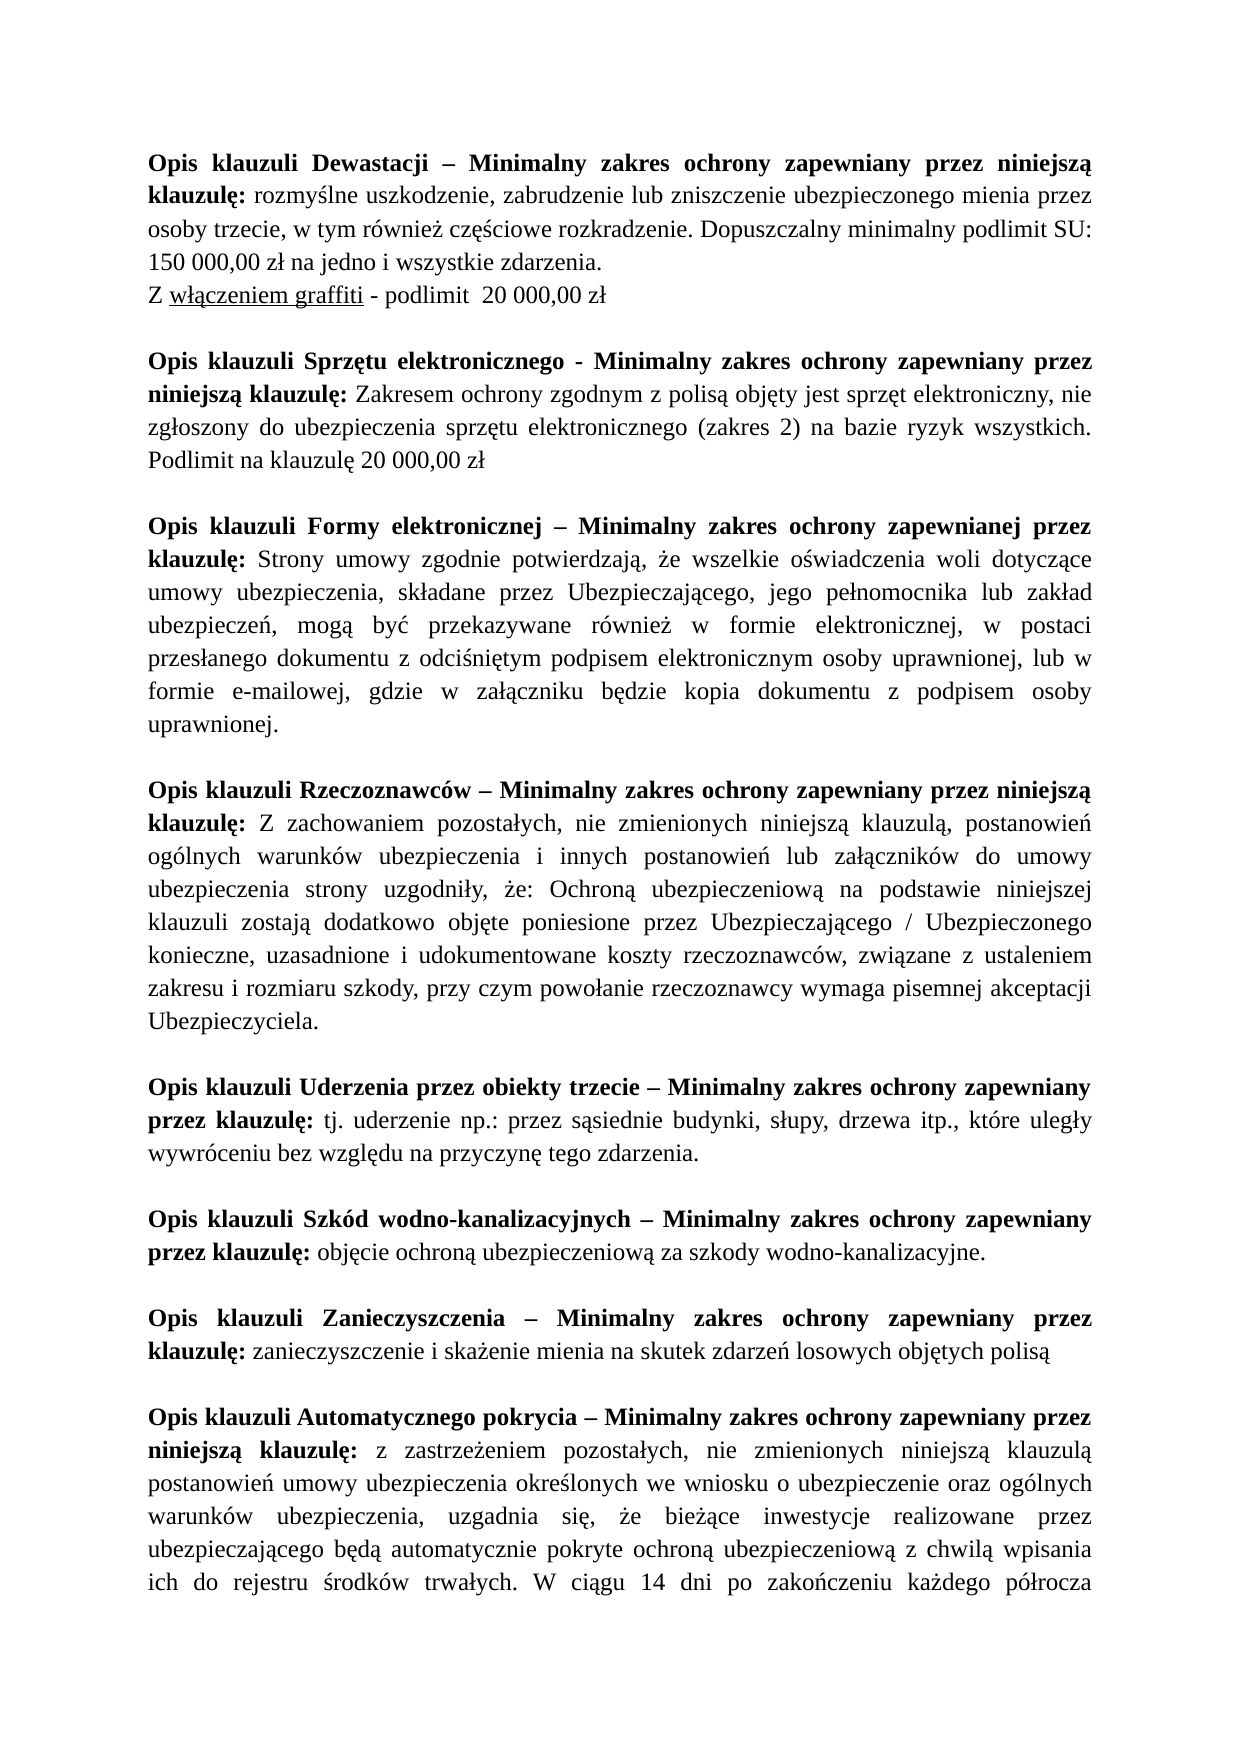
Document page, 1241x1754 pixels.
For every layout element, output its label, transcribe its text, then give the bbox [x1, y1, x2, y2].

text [148, 1402, 1093, 1596]
text Opis klauzuli Rzeczoznawców – Minimalny zakres ochrony zapewniany przez niniejszą klauzulę: Z zachowaniem pozostałych, nie zmienionych niniejszą klauzulą, postanowień ogólnych warunków ubezpieczenia i innych postanowień lub załączników do umowy ubezpieczenia strony uzgodniły, że: Ochroną ubezpieczeniową na podstawie niniejszej klauzuli zostają dodatkowo objęte poniesione przez Ubezpieczającego / Ubezpieczonego konieczne, uzasadnione i udokumentowane koszty rzeczoznawców, związane z ustaleniem zakresu i rozmiaru szkody, przy czym powołanie rzeczoznawcy wymaga pisemnej akceptacji Ubezpieczyciela. [148, 775, 1093, 1035]
text Opis klauzuli Sprzętu elektronicznego - Minimalny zakres ochrony zapewniany przez niniejszą klauzulę: Zakresem ochrony zgodnym z polisą objęty jest sprzęt elektroniczny, nie zgłoszony do ubezpieczenia sprzętu elektronicznego (zakres 2) na bazie ryzyk wszystkich. Podlimit na klauzulę 20 000,00 zł [148, 346, 1093, 473]
text Opis klauzuli Formy elektronicznej – Minimalny zakres ochrony zapewnianej przez klauzulę: Strony umowy zgodnie potwierdzają, że wszelkie oświadczenia woli dotyczące umowy ubezpieczenia, składane przez Ubezpieczającego, jego pełnomocnika lub zakład ubezpieczeń, mogą być przekazywane również w formie elektronicznej, w postaci przesłanego dokumentu z odciśniętym podpisem elektronicznym osoby uprawnionej, lub w formie e-mailowej, gdzie w załączniku będzie kopia dokumentu z podpisem osoby uprawnionej. [148, 511, 1093, 738]
text Opis klauzuli Uderzenia przez obiekty trzecie – Minimalny zakres ochrony zapewniany przez klauzulę: tj. uderzenie np.: przez sąsiednie budynki, słupy, drzewa itp., które uległy wywróceniu bez względu na przyczynę tego zdarzenia. [148, 1072, 1093, 1167]
text Opis klauzuli Dewastacji – Minimalny zakres ochrony zapewniany przez niniejszą klauzulę: rozmyślne uszkodzenie, zabrudzenie lub zniszczenie ubezpieczonego mienia przez osoby trzecie, w tym również częściowe rozkradzenie. Dopuszczalny minimalny podlimit SU: 150 000,00 zł na jedno i wszystkie zdarzenia. [148, 148, 1093, 275]
text Opis klauzuli Szkód wodno-kanalizacyjnych – Minimalny zakres ochrony zapewniany przez klauzulę: objęcie ochroną ubezpieczeniową za szkody wodno-kanalizacyjne. [148, 1204, 1093, 1266]
text Z włączeniem graffiti - podlimit 20 000,00 zł [148, 280, 1093, 308]
text Opis klauzuli Zanieczyszczenia – Minimalny zakres ochrony zapewniany przez klauzulę: zanieczyszczenie i skażenie mienia na skutek zdarzeń losowych objętych polisą [148, 1303, 1093, 1365]
